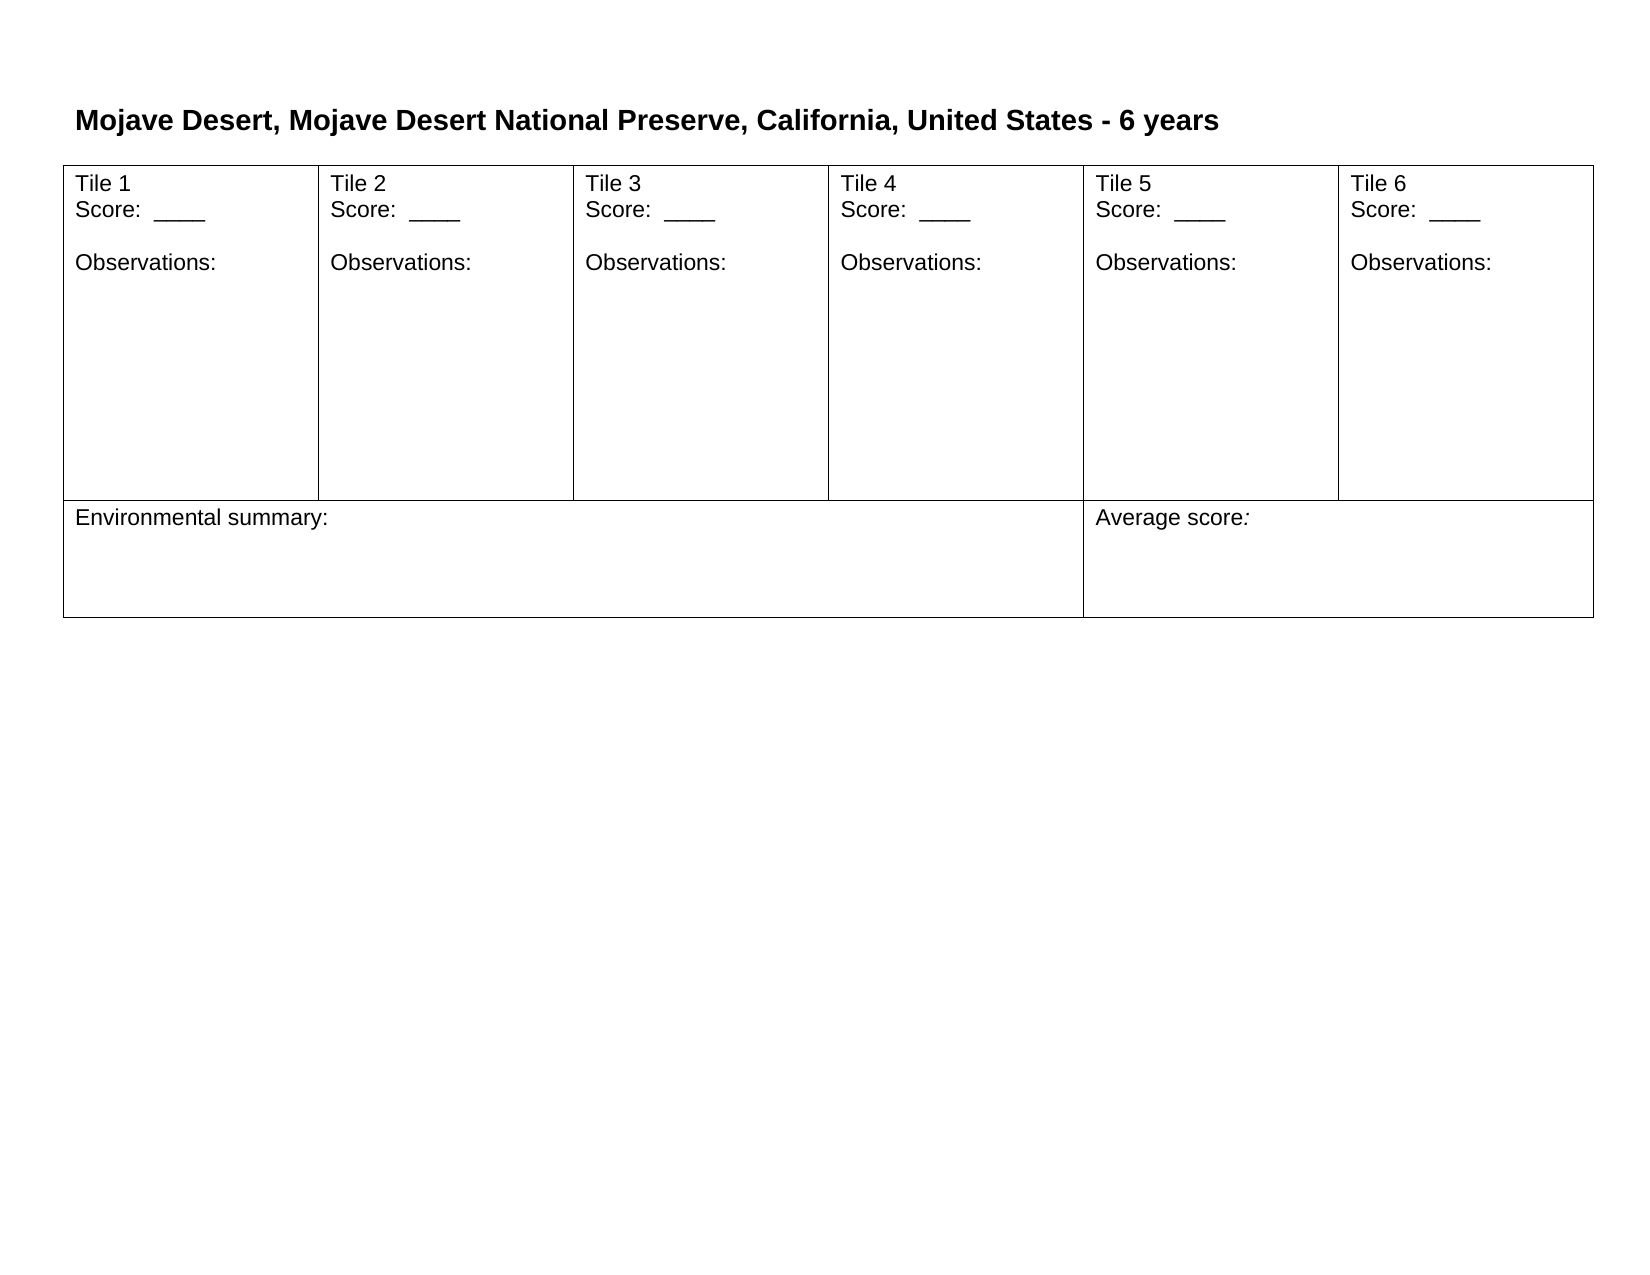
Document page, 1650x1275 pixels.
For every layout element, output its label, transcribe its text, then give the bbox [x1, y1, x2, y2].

table_header Tile 4 Score: ____ Observations: [829, 166, 1083, 500]
text Mojave Desert, Mojave Desert National Preserve, California, United States - 6 years [75, 103, 1575, 165]
table_header Tile 6 Score: ____ Observations: [1339, 166, 1593, 500]
table_cell Average score: [1084, 501, 1593, 617]
table_header Tile 3 Score: ____ Observations: [574, 166, 828, 500]
table_header Tile 5 Score: ____ Observations: [1084, 166, 1338, 500]
table_header Tile 1 Score: ____ Observations: [64, 166, 318, 500]
table_cell Environmental summary: [64, 501, 1083, 617]
table_header Tile 2 Score: ____ Observations: [319, 166, 573, 500]
